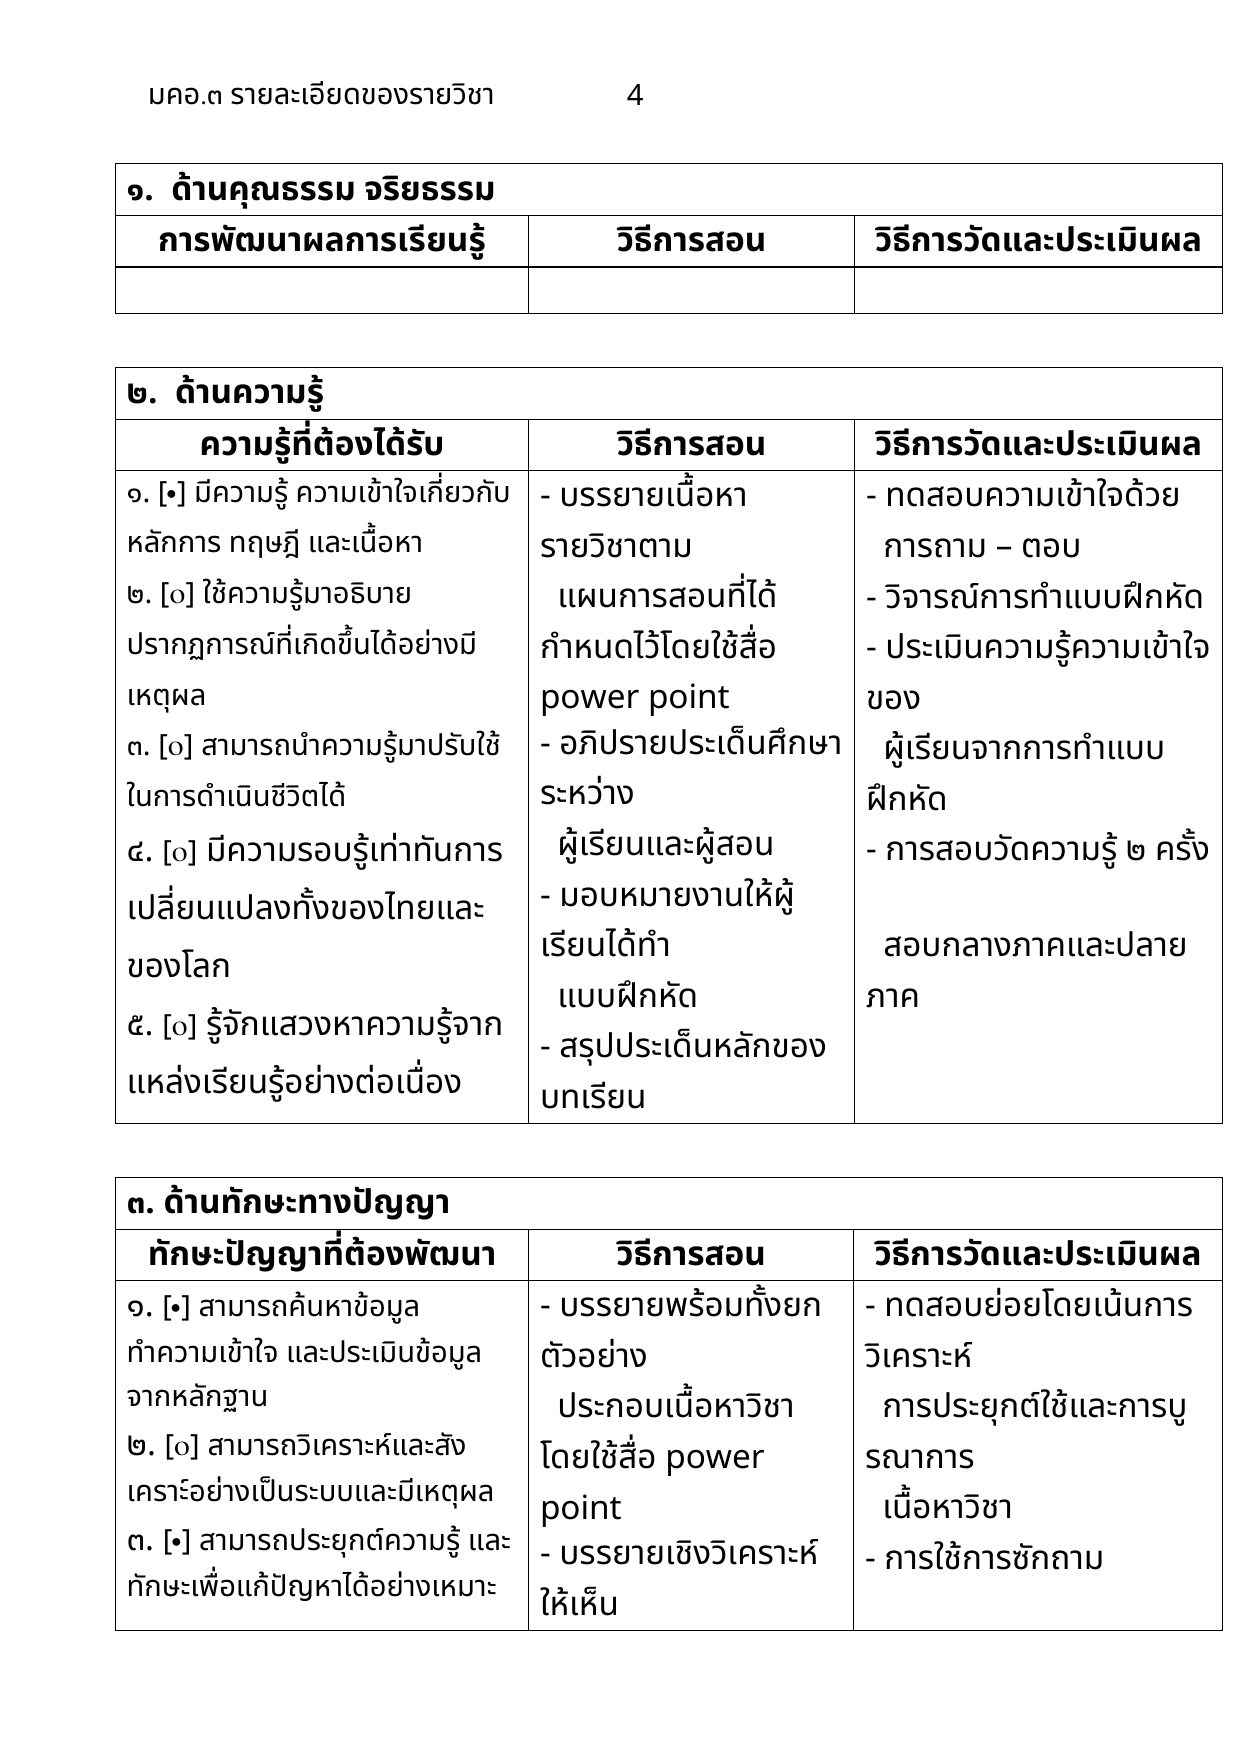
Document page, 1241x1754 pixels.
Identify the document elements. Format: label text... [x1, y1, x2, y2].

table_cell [855, 268, 1222, 313]
table_cell วิธีการสอน [529, 216, 854, 266]
table_cell การพัฒนาผลการเรียนรู้ [116, 216, 528, 266]
table_cell วิธีการวัดและประเมินผล [855, 216, 1222, 266]
table_cell ทักษะปัญญาที่ต้องพัฒนา [116, 1230, 528, 1280]
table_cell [116, 268, 528, 313]
table_cell วิธีการสอน [529, 1230, 853, 1280]
table_cell วิธีการสอน [529, 420, 854, 470]
table_cell - ทดสอบความเข้าใจด้วย การถาม – ตอบ - วิจารณ์การทำแบบฝึกหัด - ประเมินความรู้ความเข้าใจของ ผู้เรียนจากการทำแบบฝึกหัด - การสอบวัดความรู้ ๒ ครั้ง สอบกลางภาคและปลายภาค [855, 471, 1222, 1123]
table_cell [529, 1281, 853, 1630]
table_header ๓. ด้านทักษะทางปัญญา [116, 1178, 1222, 1229]
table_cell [116, 1281, 528, 1630]
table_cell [529, 268, 854, 313]
table_cell วิธีการวัดและประเมินผล [855, 420, 1222, 470]
table_cell - บรรยายเนื้อหารายวิชาตาม แผนการสอนที่ได้กำหนดไว้โดยใช้สื่อ power point - อภิปรายประเด็นศึกษาระหว่าง ผู้เรียนและผู้สอน - มอบหมายงานให้ผู้เรียนได้ทำ แบบฝึกหัด - สรุปประเด็นหลักของบทเรียน [529, 471, 854, 1123]
table_header ๒. ด้านความรู้ [116, 368, 1222, 419]
table_header ๑. ด้านคุณธรรม จริยธรรม [116, 164, 1222, 215]
table_cell ๑. [] มีความรู้ ความเข้าใจเกี่ยวกับหลักการ ทฤษฎี และเนื้อหา ๒. [] ใช้ความรู้มาอธิบายปรากฏการณ์ที่เกิดขึ้นได้อย่างมีเหตุผล ๓. [] สามารถนำความรู้มาปรับใช้ในการดำเนินชีวิตได้ ๔. [] มีความรอบรู้เท่าทันการเปลี่ยนแปลงทั้งของไทยและของโลก ๕. [] รู้จักแสวงหาความรู้จากแหล่งเรียนรู้อย่างต่อเนื่อง [116, 471, 528, 1123]
table_cell วิธีการวัดและประเมินผล [854, 1230, 1222, 1280]
table_cell ความรู้ที่ต้องได้รับ [116, 420, 528, 470]
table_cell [854, 1281, 1222, 1630]
